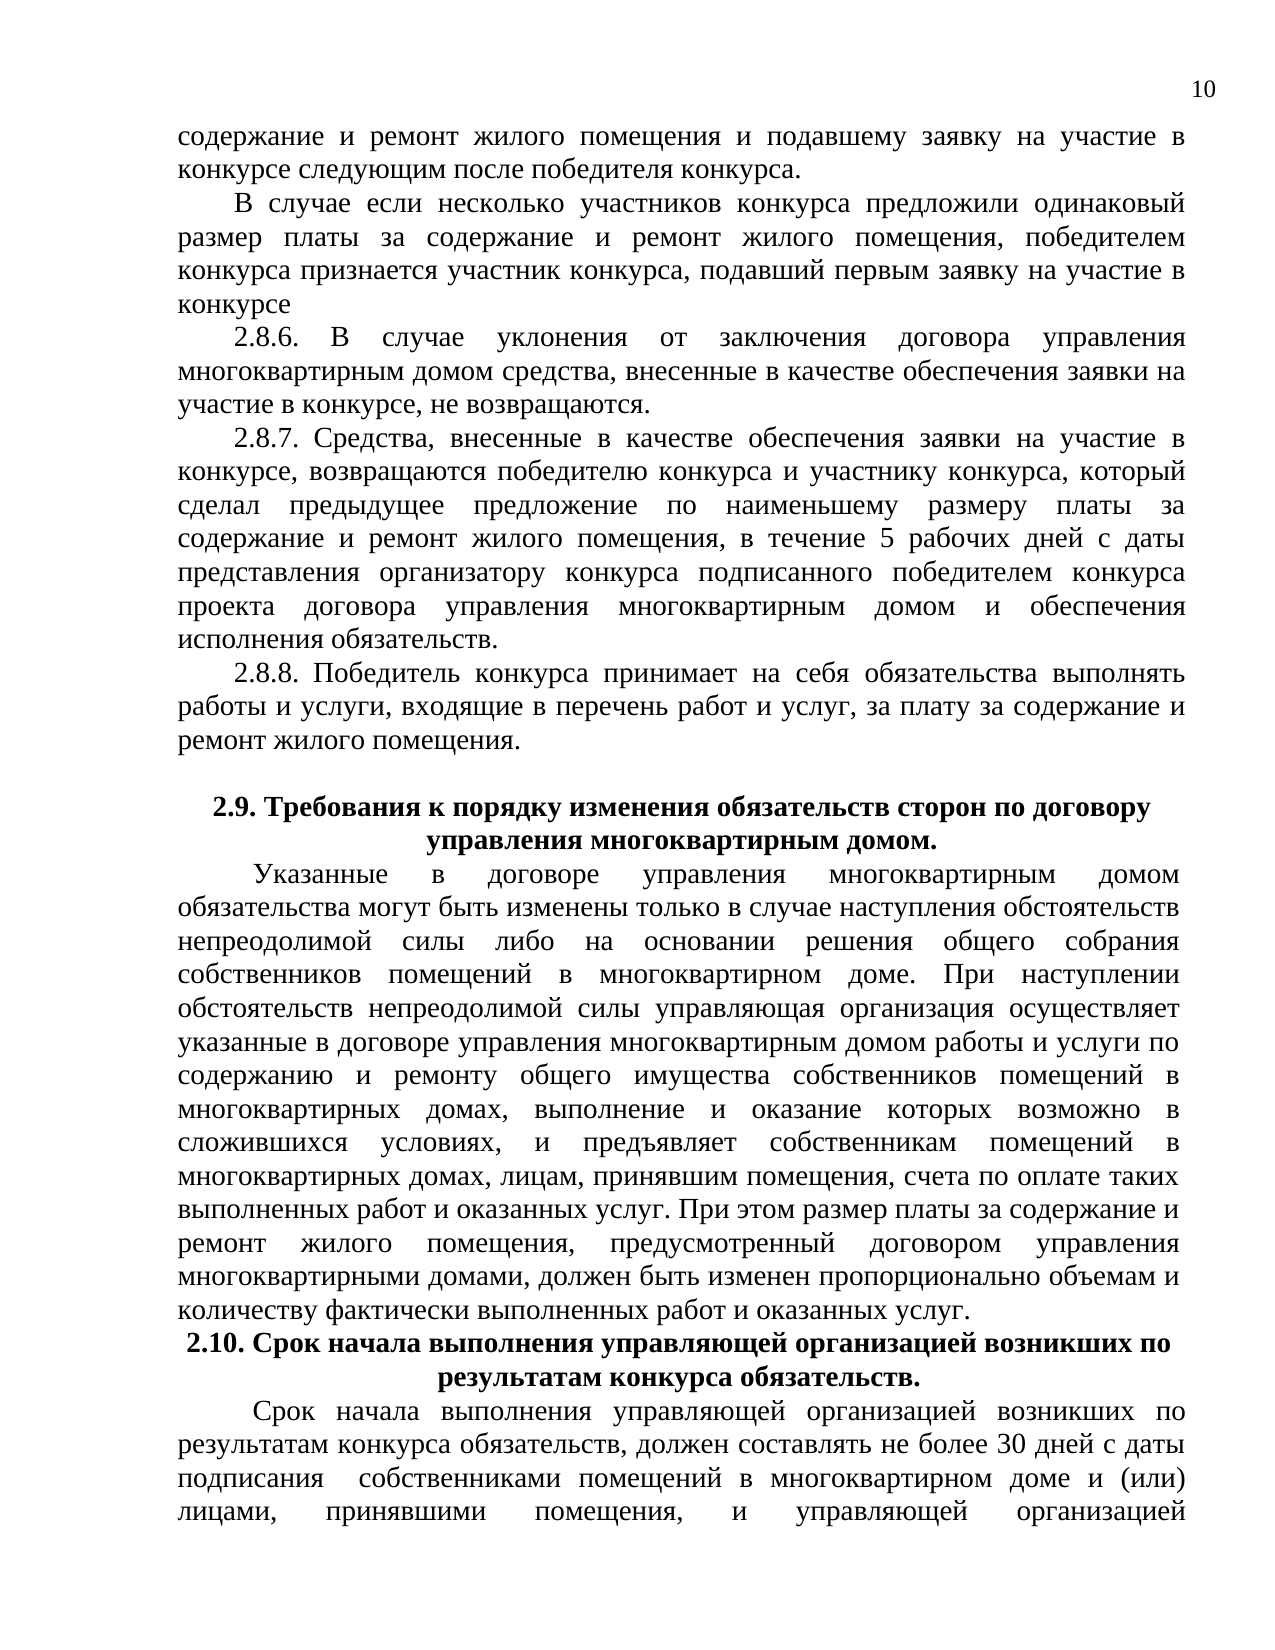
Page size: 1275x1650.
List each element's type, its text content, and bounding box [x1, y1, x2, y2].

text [177, 1393, 1186, 1527]
text В случае если несколько участников конкурса предложили одинаковый размер платы за содержание и ремонт жилого помещения, победителем конкурса признается участник конкурса, подавший первым заявку на участие в конкурсе [177, 185, 1186, 319]
text 2.8.8. Победитель конкурса принимает на себя обязательства выполнять работы и услуги, входящие в перечень работ и услуг, за плату за содержание и ремонт жилого помещения. [177, 655, 1186, 755]
text Указанные в договоре управления многоквартирным домом обязательства могут быть изменены только в случае наступления обстоятельств непреодолимой силы либо на основании решения общего собрания собственников помещений в многоквартирном доме. При наступлении обстоятельств непреодолимой силы управляющая организация осуществляет указанные в договоре управления многоквартирным домом работы и услуги по содержанию и ремонту общего имущества собственников помещений в многоквартирных домах, выполнение и оказание которых возможно в сложившихся условиях, и предъявляет собственникам помещений в многоквартирных домах, лицам, принявшим помещения, счета по оплате таких выполненных работ и оказанных услуг. При этом размер платы за содержание и ремонт жилого помещения, предусмотренный договором управления многоквартирными домами, должен быть изменен пропорционально объемам и количеству фактически выполненных работ и оказанных услуг. [177, 856, 1181, 1326]
text 2.8.7. Средства, внесенные в качестве обеспечения заявки на участие в конкурсе, возвращаются победителю конкурса и участнику конкурса, который сделал предыдущее предложение по наименьшему размеру платы за содержание и ремонт жилого помещения, в течение 5 рабочих дней с даты представления организатору конкурса подписанного победителем конкурса проекта договора управления многоквартирным домом и обеспечения исполнения обязательств. [177, 420, 1186, 655]
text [177, 118, 1186, 185]
text 2.9. Требования к порядку изменения обязательств сторон по договору управления многоквартирным домом. [177, 789, 1186, 856]
text 2.10. Срок начала выполнения управляющей организацией возникших по результатам конкурса обязательств. [177, 1326, 1181, 1393]
text 2.8.6. В случае уклонения от заключения договора управления многоквартирным домом средства, внесенные в качестве обеспечения заявки на участие в конкурсе, не возвращаются. [177, 319, 1186, 420]
